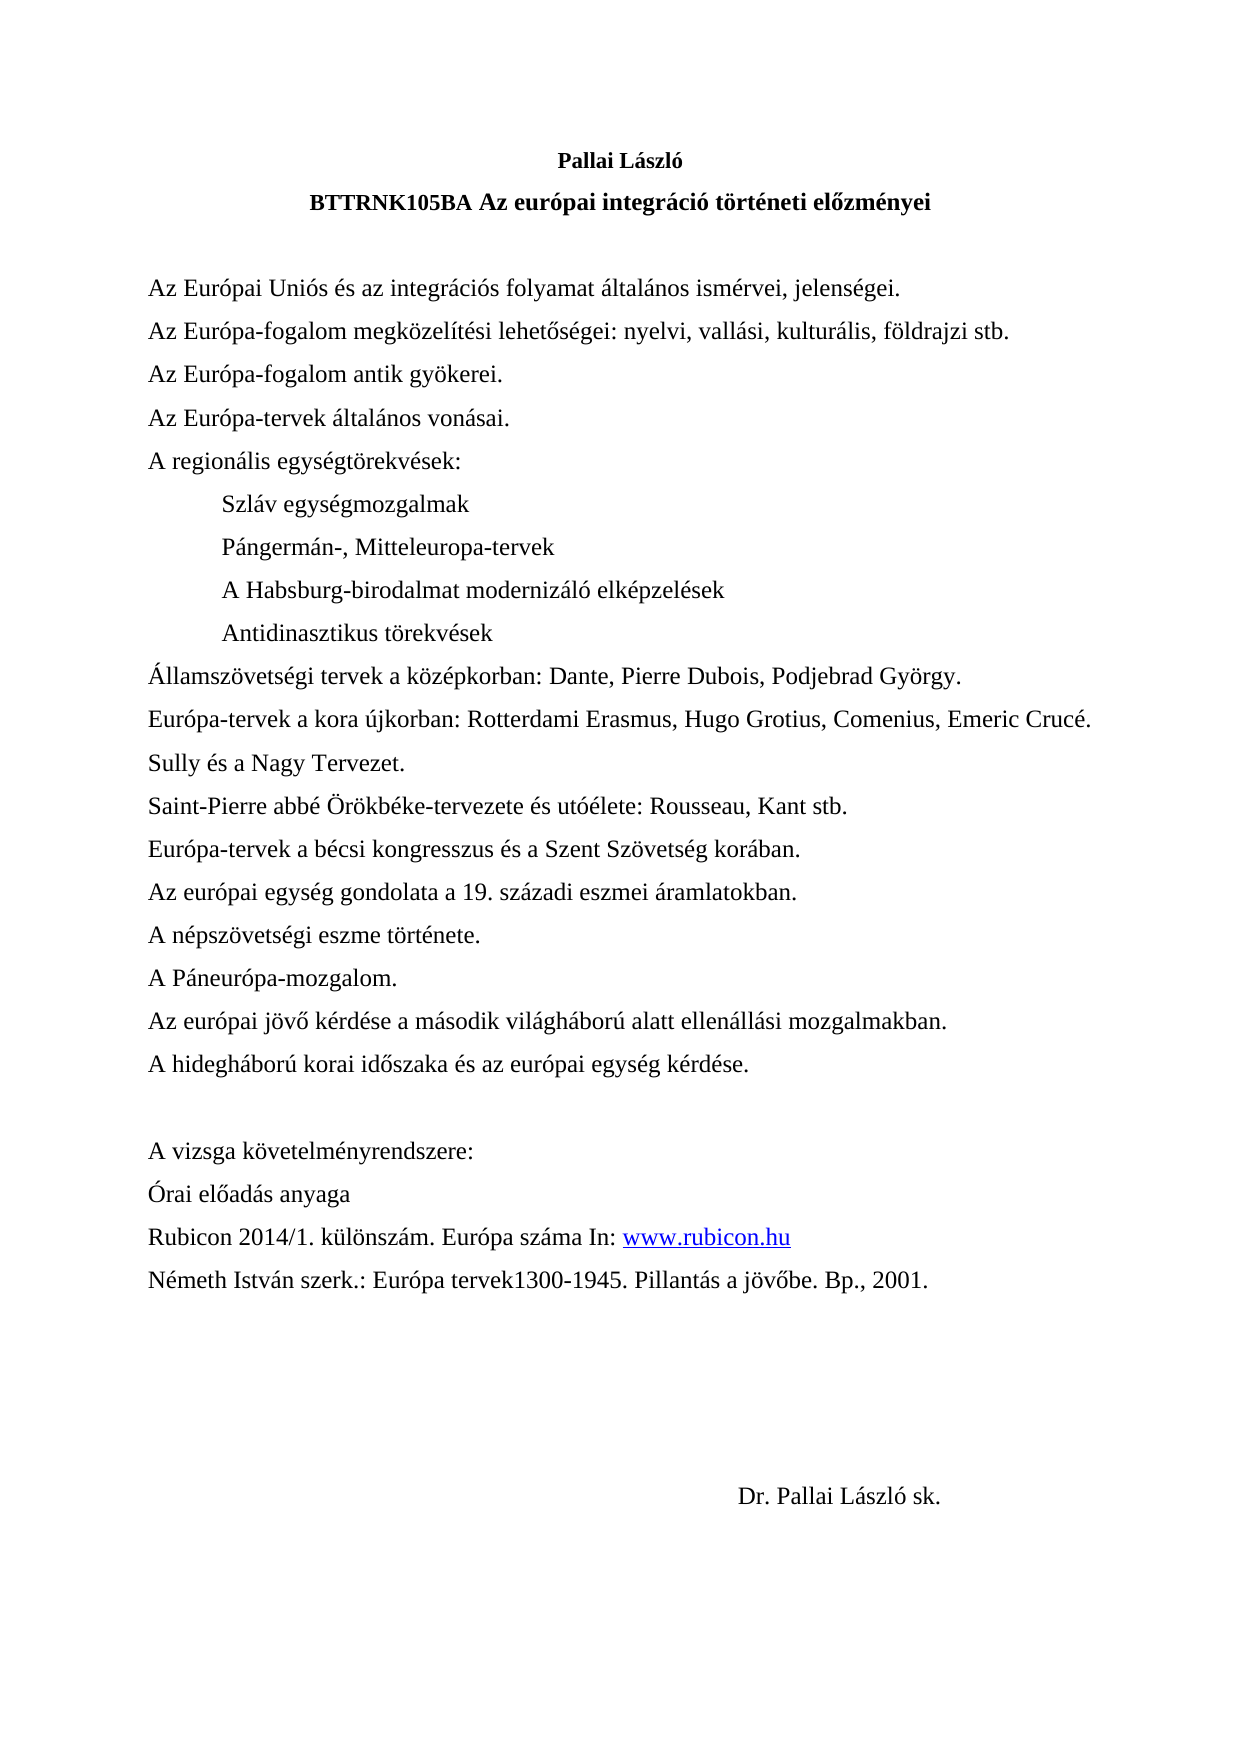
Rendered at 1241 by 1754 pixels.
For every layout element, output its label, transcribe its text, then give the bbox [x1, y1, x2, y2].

text Pallai László [148, 148, 1093, 174]
text A Páneurópa-mozgalom. [148, 963, 1093, 992]
text Az Európa-fogalom megközelítési lehetőségei: nyelvi, vallási, kulturális, földrajzi stb. [148, 316, 1093, 345]
text Európa-tervek a kora újkorban: Rotterdami Erasmus, Hugo Grotius, Comenius, Emeric Crucé. [148, 704, 1093, 733]
text A vizsga követelményrendszere: [148, 1136, 1093, 1164]
text Államszövetségi tervek a középkorban: Dante, Pierre Dubois, Podjebrad György. [148, 661, 1093, 690]
text A népszövetségi eszme története. [148, 920, 1093, 949]
text Az európai jövő kérdése a második világháború alatt ellenállási mozgalmakban. [148, 1006, 1093, 1035]
text Szláv egységmozgalmak [148, 489, 1093, 518]
text A regionális egységtörekvések: [148, 446, 1093, 474]
text Az európai egység gondolata a 19. századi eszmei áramlatokban. [148, 877, 1093, 906]
text Németh István szerk.: Európa tervek1300-1945. Pillantás a jövőbe. Bp., 2001. [148, 1265, 1093, 1294]
text Órai előadás anyaga [148, 1179, 1093, 1208]
text A Habsburg-birodalmat modernizáló elképzelések [148, 575, 1093, 604]
text Az Európa-fogalom antik gyökerei. [148, 359, 1093, 388]
text Sully és a Nagy Tervezet. [148, 748, 1093, 776]
text Európa-tervek a bécsi kongresszus és a Szent Szövetség korában. [148, 834, 1093, 863]
text A hidegháború korai időszaka és az európai egység kérdése. [148, 1049, 1093, 1078]
text Pángermán-, Mitteleuropa-tervek [148, 532, 1093, 561]
text Rubicon 2014/1. különszám. Európa száma In: www.rubicon.hu [148, 1222, 1093, 1251]
text Az Európai Uniós és az integrációs folyamat általános ismérvei, jelenségei. [148, 273, 1093, 302]
text Az Európa-tervek általános vonásai. [148, 403, 1093, 431]
text Antidinasztikus törekvések [148, 618, 1093, 647]
text Saint-Pierre abbé Örökbéke-tervezete és utóélete: Rousseau, Kant stb. [148, 791, 1093, 819]
text BTTRNK105BA Az európai integráció történeti előzményei [148, 187, 1093, 216]
text Dr. Pallai László sk. [148, 1481, 1093, 1509]
